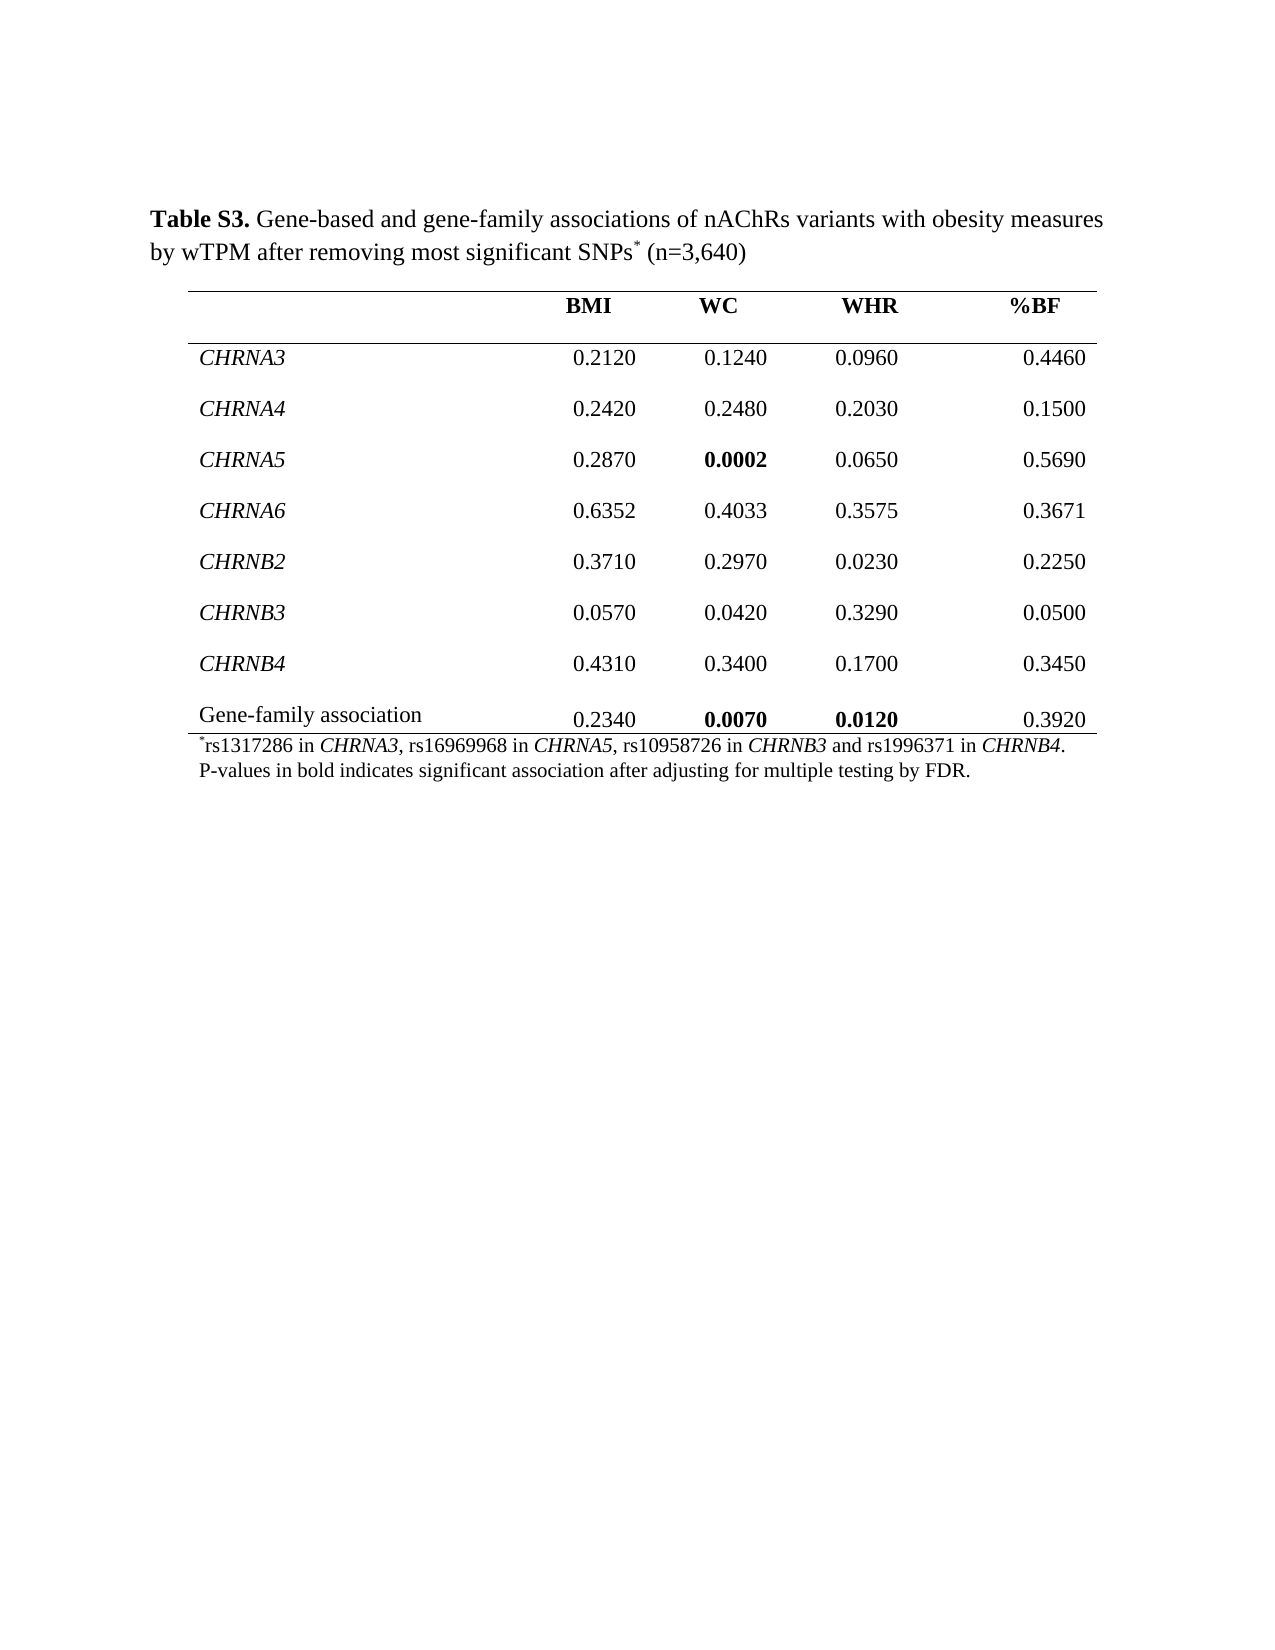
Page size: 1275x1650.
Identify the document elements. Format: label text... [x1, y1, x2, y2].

table_header %BF [909, 292, 1097, 343]
table_cell 0.3575 [778, 497, 909, 548]
table_cell Gene-family association [188, 701, 478, 732]
table_cell CHRNB3 [188, 599, 478, 650]
table_cell 0.0650 [778, 446, 909, 497]
table_cell 0.3400 [647, 650, 778, 701]
table_cell 0.2970 [647, 548, 778, 599]
table_cell 0.1240 [647, 344, 778, 395]
table_header WHR [778, 292, 909, 343]
table_cell 0.2870 [478, 446, 647, 497]
table_cell CHRNB2 [188, 548, 478, 599]
text Table S3. Gene-based and gene-family associations of nAChRs variants with obesity measures by wTPM after removing most significant SNPs* (n=3,640) [150, 204, 1125, 266]
table_cell 0.1700 [778, 650, 909, 701]
table_cell 0.0500 [909, 599, 1097, 650]
table_cell 0.0002 [647, 446, 778, 497]
table_cell 0.0070 [647, 701, 778, 732]
table_cell CHRNA3 [188, 344, 478, 395]
table_cell 0.0120 [778, 701, 909, 732]
table_cell 0.3920 [909, 701, 1097, 732]
table_header BMI [382, 292, 647, 343]
table_cell CHRNA6 [188, 497, 478, 548]
table_cell 0.2250 [909, 548, 1097, 599]
table_cell 0.3450 [909, 650, 1097, 701]
table_header [188, 292, 382, 343]
table_cell 0.2420 [478, 395, 647, 446]
table_cell 0.0420 [647, 599, 778, 650]
table_cell 0.3710 [478, 548, 647, 599]
table_cell 0.2120 [478, 344, 647, 395]
table_cell CHRNA5 [188, 446, 478, 497]
table_cell 0.4460 [909, 344, 1097, 395]
table_cell 0.2030 [778, 395, 909, 446]
table_cell 0.6352 [478, 497, 647, 548]
table_cell 0.0960 [778, 344, 909, 395]
table_cell CHRNA4 [188, 395, 478, 446]
table_cell 0.0230 [778, 548, 909, 599]
table_cell 0.2480 [647, 395, 778, 446]
table_cell 0.3290 [778, 599, 909, 650]
table_cell 0.3671 [909, 497, 1097, 548]
table_cell CHRNB4 [188, 650, 478, 701]
table_cell 0.1500 [909, 395, 1097, 446]
table_cell *rs1317286 in CHRNA3, rs16969968 in CHRNA5, rs10958726 in CHRNB3 and rs1996371 in CHRNB4. P-values in bold indicates significant association after adjusting for multiple testing by FDR. [188, 734, 1097, 782]
table_cell 0.4310 [478, 650, 647, 701]
table_cell 0.4033 [647, 497, 778, 548]
table_cell 0.2340 [478, 701, 647, 732]
table_header WC [647, 292, 778, 343]
table_cell 0.0570 [478, 599, 647, 650]
table_cell 0.5690 [909, 446, 1097, 497]
